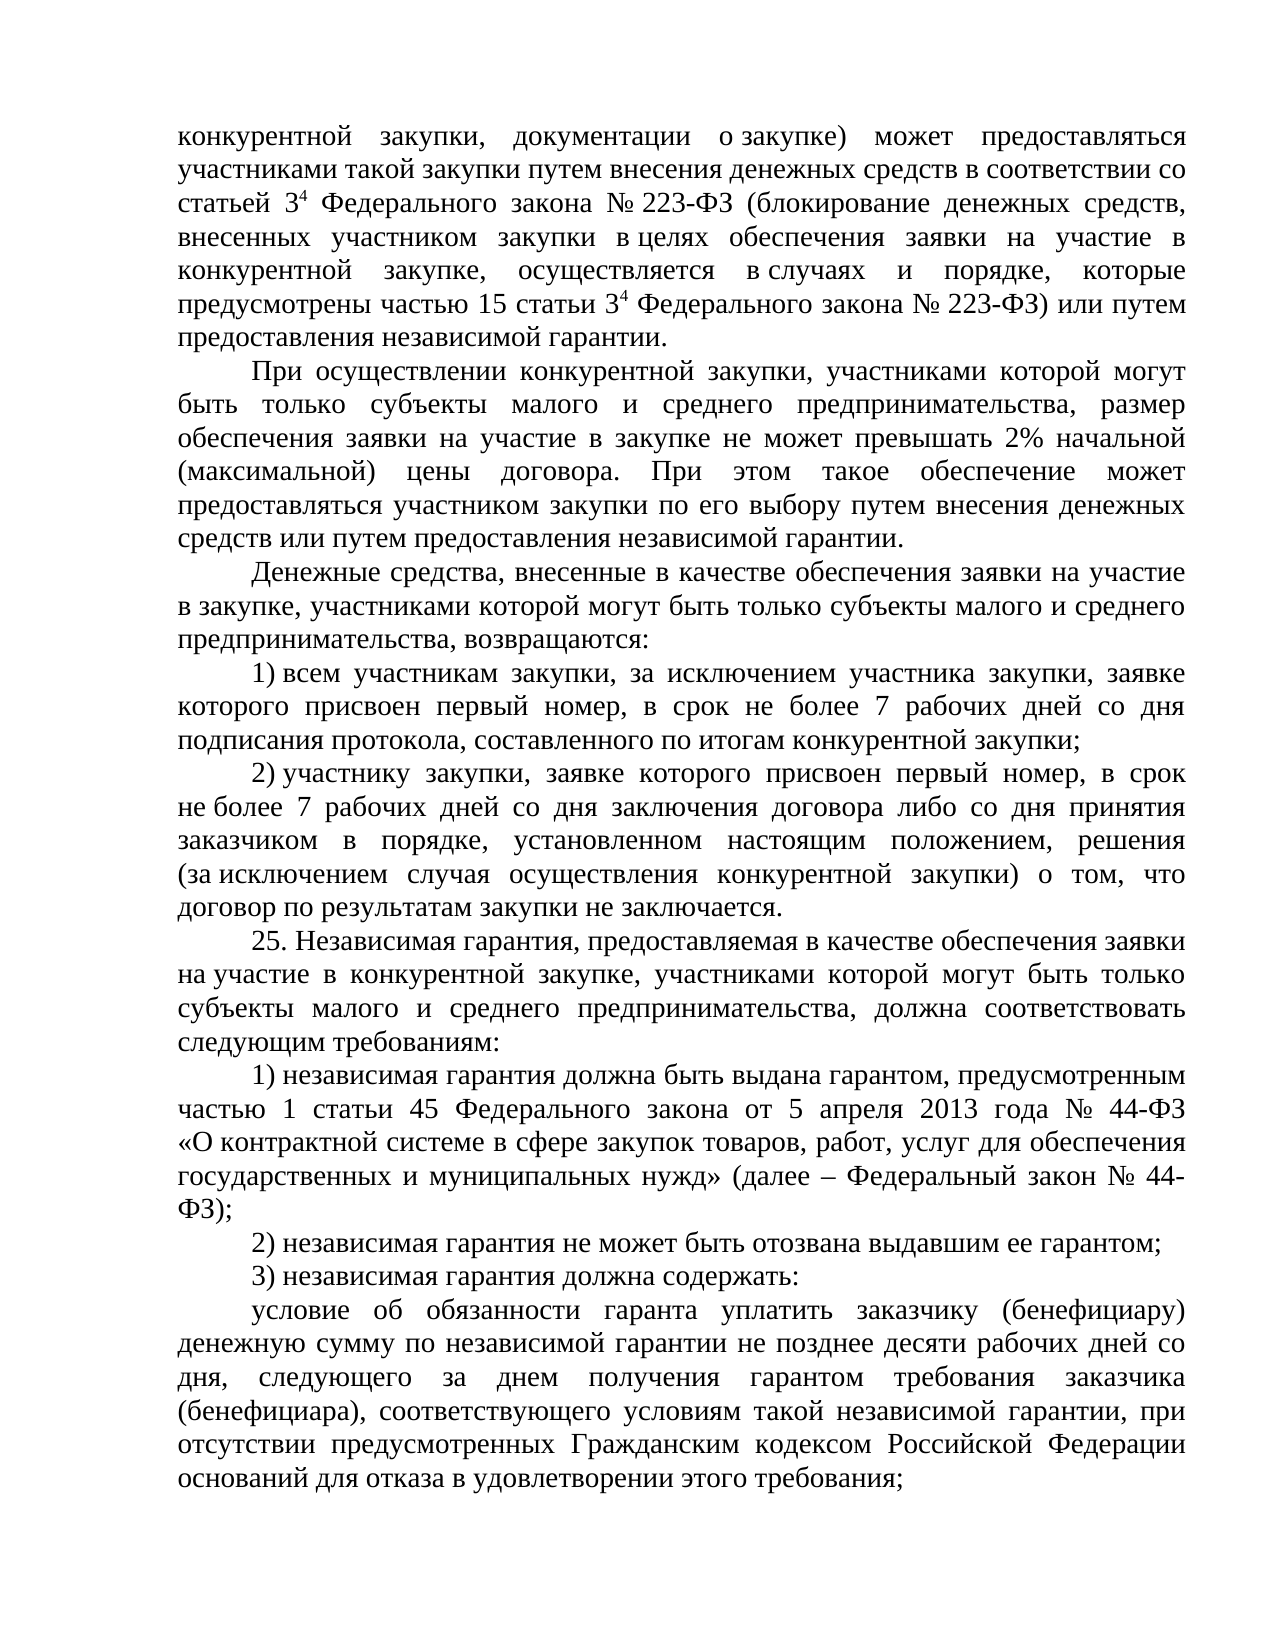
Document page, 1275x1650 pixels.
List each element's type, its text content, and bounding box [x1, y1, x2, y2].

text 25. Независимая гарантия, предоставляемая в качестве обеспечения заявки на участие в конкурентной закупке, участниками которой могут быть только субъекты малого и среднего предпринимательства, должна соответствовать следующим требованиям: [177, 923, 1186, 1057]
text 1) независимая гарантия должна быть выдана гарантом, предусмотренным частью 1 статьи 45 Федерального закона от 5 апреля 2013 года № 44-ФЗ «О контрактной системе в сфере закупок товаров, работ, услуг для обеспечения государственных и муниципальных нужд» (далее – Федеральный закон № 44-ФЗ); [177, 1057, 1186, 1225]
text условие об обязанности гаранта уплатить заказчику (бенефициару) денежную сумму по независимой гарантии не позднее десяти рабочих дней со дня, следующего за днем получения гарантом требования заказчика (бенефициара), соответствующего условиям такой независимой гарантии, при отсутствии предусмотренных Гражданским кодексом Российской Федерации оснований для отказа в удовлетворении этого требования; [177, 1292, 1186, 1493]
text Денежные средства, внесенные в качестве обеспечения заявки на участие в закупке, участниками которой могут быть только субъекты малого и среднего предпринимательства, возвращаются: [177, 554, 1186, 655]
text 3) независимая гарантия должна содержать: [177, 1258, 1186, 1292]
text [177, 118, 1186, 353]
text 1) всем участникам закупки, за исключением участника закупки, заявке которого присвоен первый номер, в срок не более 7 рабочих дней со дня подписания протокола, составленного по итогам конкурентной закупки; [177, 655, 1186, 755]
text При осуществлении конкурентной закупки, участниками которой могут быть только субъекты малого и среднего предпринимательства, размер обеспечения заявки на участие в закупке не может превышать 2% начальной (максимальной) цены договора. При этом такое обеспечение может предоставляться участником закупки по его выбору путем внесения денежных средств или путем предоставления независимой гарантии. [177, 353, 1186, 554]
text 2) участнику закупки, заявке которого присвоен первый номер, в срок не более 7 рабочих дней со дня заключения договора либо со дня принятия заказчиком в порядке, установленном настоящим положением, решения (за исключением случая осуществления конкурентной закупки) о том, что договор по результатам закупки не заключается. [177, 755, 1186, 923]
text 2) независимая гарантия не может быть отозвана выдавшим ее гарантом; [177, 1225, 1186, 1258]
